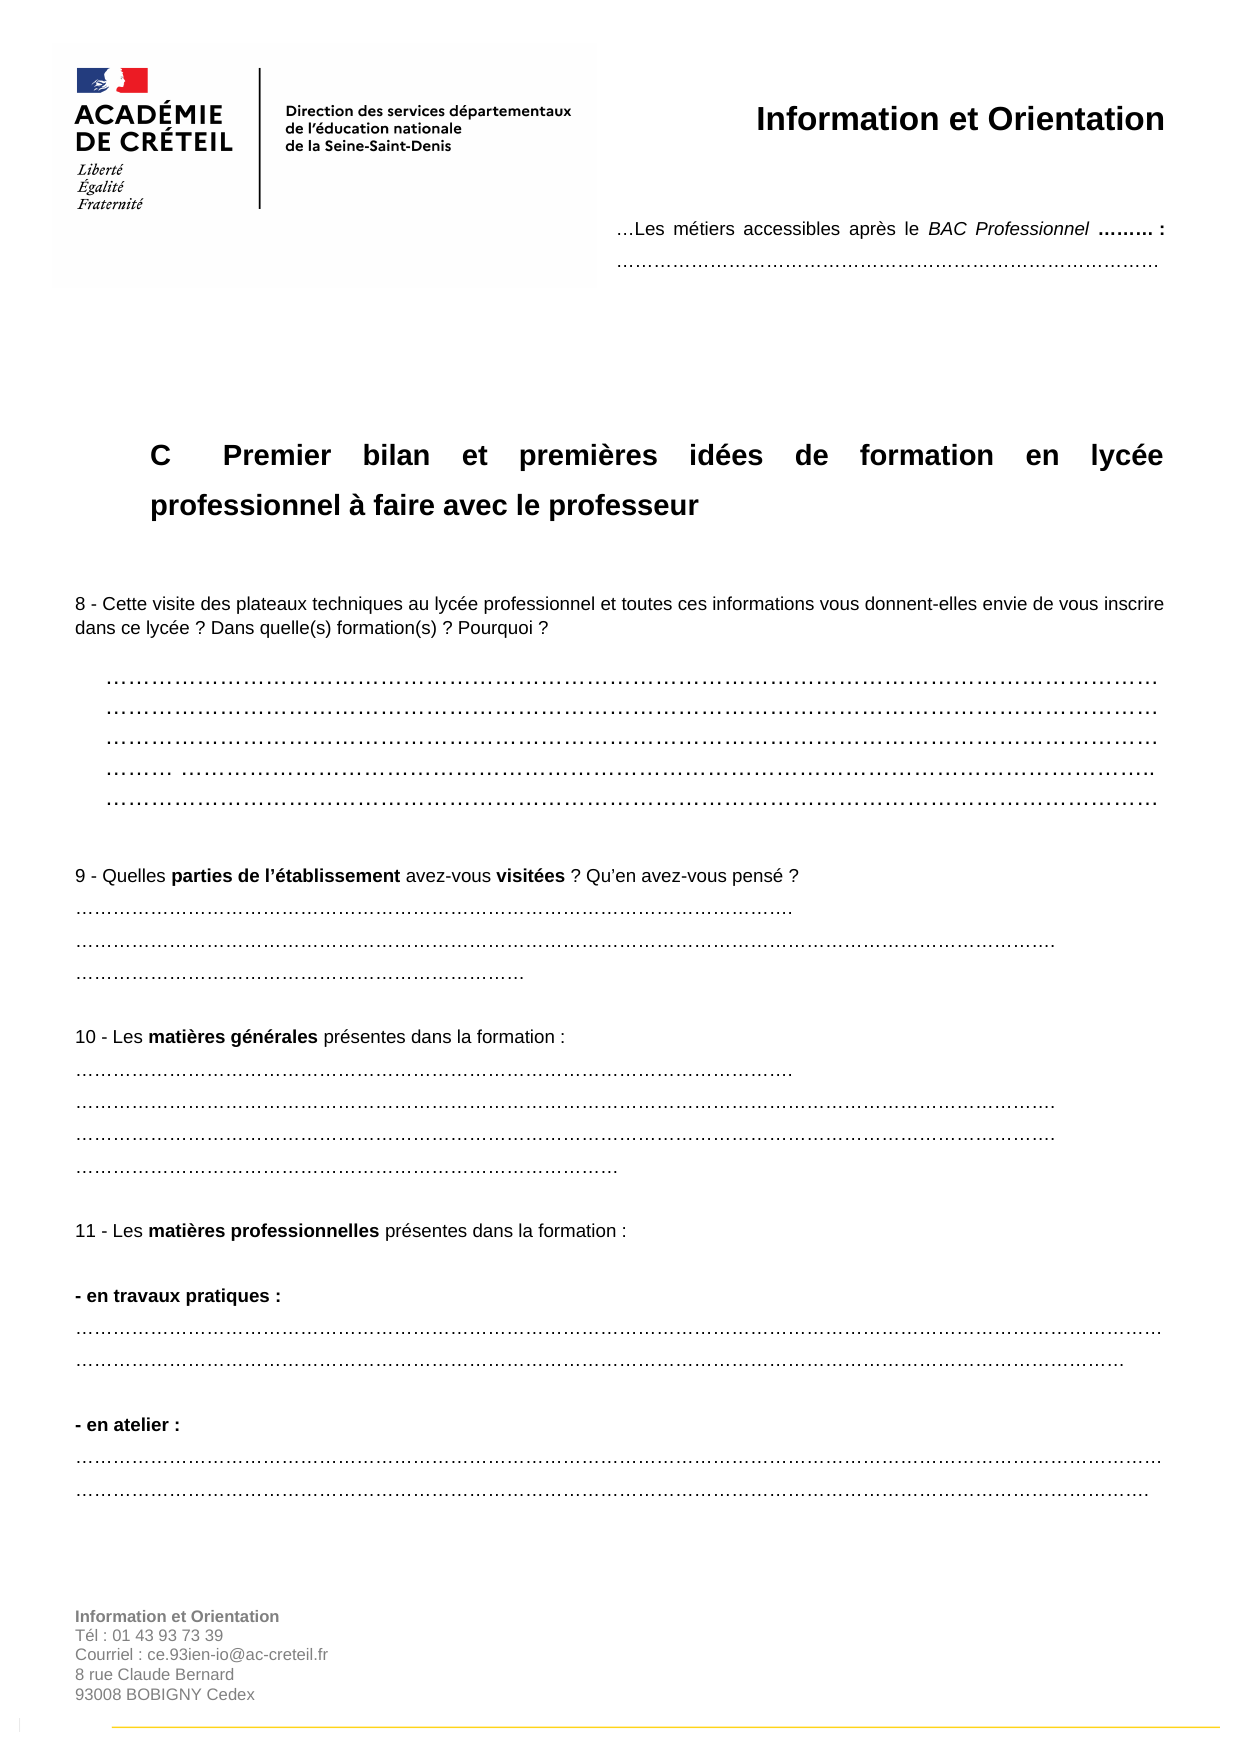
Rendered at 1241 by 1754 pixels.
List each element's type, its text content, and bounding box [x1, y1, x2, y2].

picture [12, 1718, 1219, 1732]
text …………………………………………………………………………………………………….………………………………………………………………………………………………………………………………………….……………………………………………………………… [75, 897, 1165, 983]
text 10 - Les matières générales présentes dans la formation : [75, 1026, 1165, 1048]
text C Premier bilan et premières idées de formation en lycée professionnel à faire avec le professeur [150, 438, 1165, 522]
list ……………………………………………………………………………………………………………………………………………………………………………………………………………………………………………………………………………………………………………………………………………………………………………………… ………………………………………………………………………………………………………………..………………………………………………………………………………………………………………………… [104, 663, 1165, 810]
text 8 - Cette visite des plateaux techniques au lycée professionnel et toutes ces informations vous donnent-elles envie de vous inscrire dans ce lycée ? Dans quelle(s) formation(s) ? Pourquoi ? [75, 592, 1165, 639]
text 9 - Quelles parties de l’établissement avez-vous visitées ? Qu’en avez-vous pensé ? [75, 865, 1165, 886]
text - en travaux pratiques : ……………………………………………………………………………………………………………………………………………………………………………………………………………………………………………………………………………………………………………… [75, 1252, 1165, 1371]
text 11 - Les matières professionnelles présentes dans la formation : [75, 1220, 1165, 1242]
picture [51, 43, 597, 288]
text - en atelier : …………………………………………………………………………………………………………………………………………………………………………………………………………………………………………………………………………………………………………………. [75, 1382, 1165, 1500]
text …………………………………………………………………………………………………….………………………………………………………………………………………………………………………………………….………………………………………………………………………………………………………………………………………….…………………………………………………………………………… [75, 1059, 1165, 1177]
text …Les métiers accessibles après le BAC Professionnel ……… : …………………………………………………………………………… [75, 218, 1165, 271]
